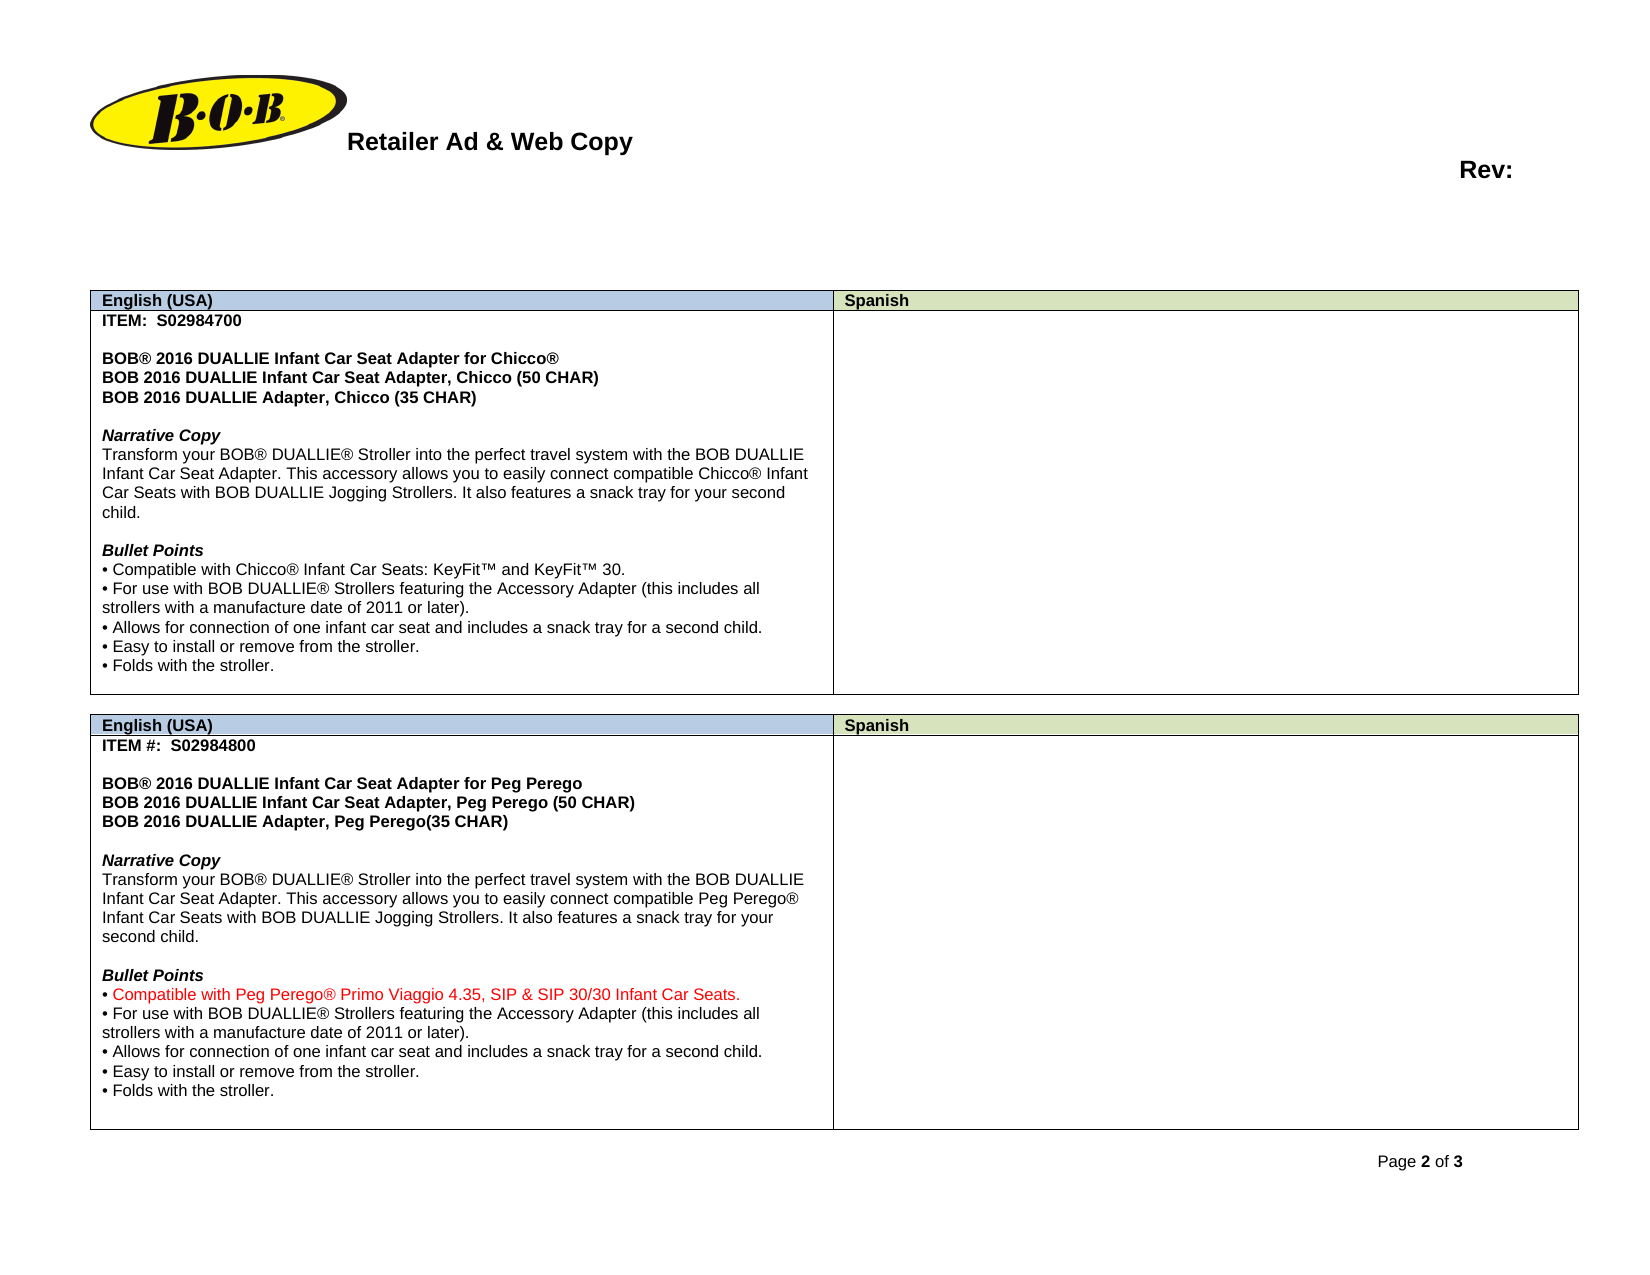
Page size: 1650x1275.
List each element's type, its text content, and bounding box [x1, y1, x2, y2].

table_header Spanish [834, 291, 1578, 310]
table_header Spanish [834, 715, 1578, 734]
table_cell [834, 311, 1578, 694]
table_cell ITEM: S02984700 BOB® 2016 DUALLIE Infant Car Seat Adapter for Chicco® BOB 2016 DUALLIE Infant Car Seat Adapter, Chicco (50 CHAR) BOB 2016 DUALLIE Adapter, Chicco (35 CHAR) Narrative Copy Transform your BOB® DUALLIE® Stroller into the perfect travel system with the BOB DUALLIE Infant Car Seat Adapter. This accessory allows you to easily connect compatible Chicco® Infant Car Seats with BOB DUALLIE Jogging Strollers. It also features a snack tray for your second child. Bullet Points • Compatible with Chicco® Infant Car Seats: KeyFit™ and KeyFit™ 30. • For use with BOB DUALLIE® Strollers featuring the Accessory Adapter (this includes all strollers with a manufacture date of 2011 or later). • Allows for connection of one infant car seat and includes a snack tray for a second child. • Easy to install or remove from the stroller. • Folds with the stroller. [91, 311, 833, 694]
table_cell ITEM #: S02984800 BOB® 2016 DUALLIE Infant Car Seat Adapter for Peg Perego BOB 2016 DUALLIE Infant Car Seat Adapter, Peg Perego (50 CHAR) BOB 2016 DUALLIE Adapter, Peg Perego(35 CHAR) Narrative Copy Transform your BOB® DUALLIE® Stroller into the perfect travel system with the BOB DUALLIE Infant Car Seat Adapter. This accessory allows you to easily connect compatible Peg Perego® Infant Car Seats with BOB DUALLIE Jogging Strollers. It also features a snack tray for your second child. Bullet Points • Compatible with Peg Perego® Primo Viaggio 4.35, SIP & SIP 30/30 Infant Car Seats. • For use with BOB DUALLIE® Strollers featuring the Accessory Adapter (this includes all strollers with a manufacture date of 2011 or later). • Allows for connection of one infant car seat and includes a snack tray for a second child. • Easy to install or remove from the stroller. • Folds with the stroller. [91, 736, 833, 1128]
table_header English (USA) [91, 291, 833, 310]
table_cell [834, 736, 1578, 1128]
table_header English (USA) [91, 715, 833, 734]
picture [90, 75, 347, 150]
